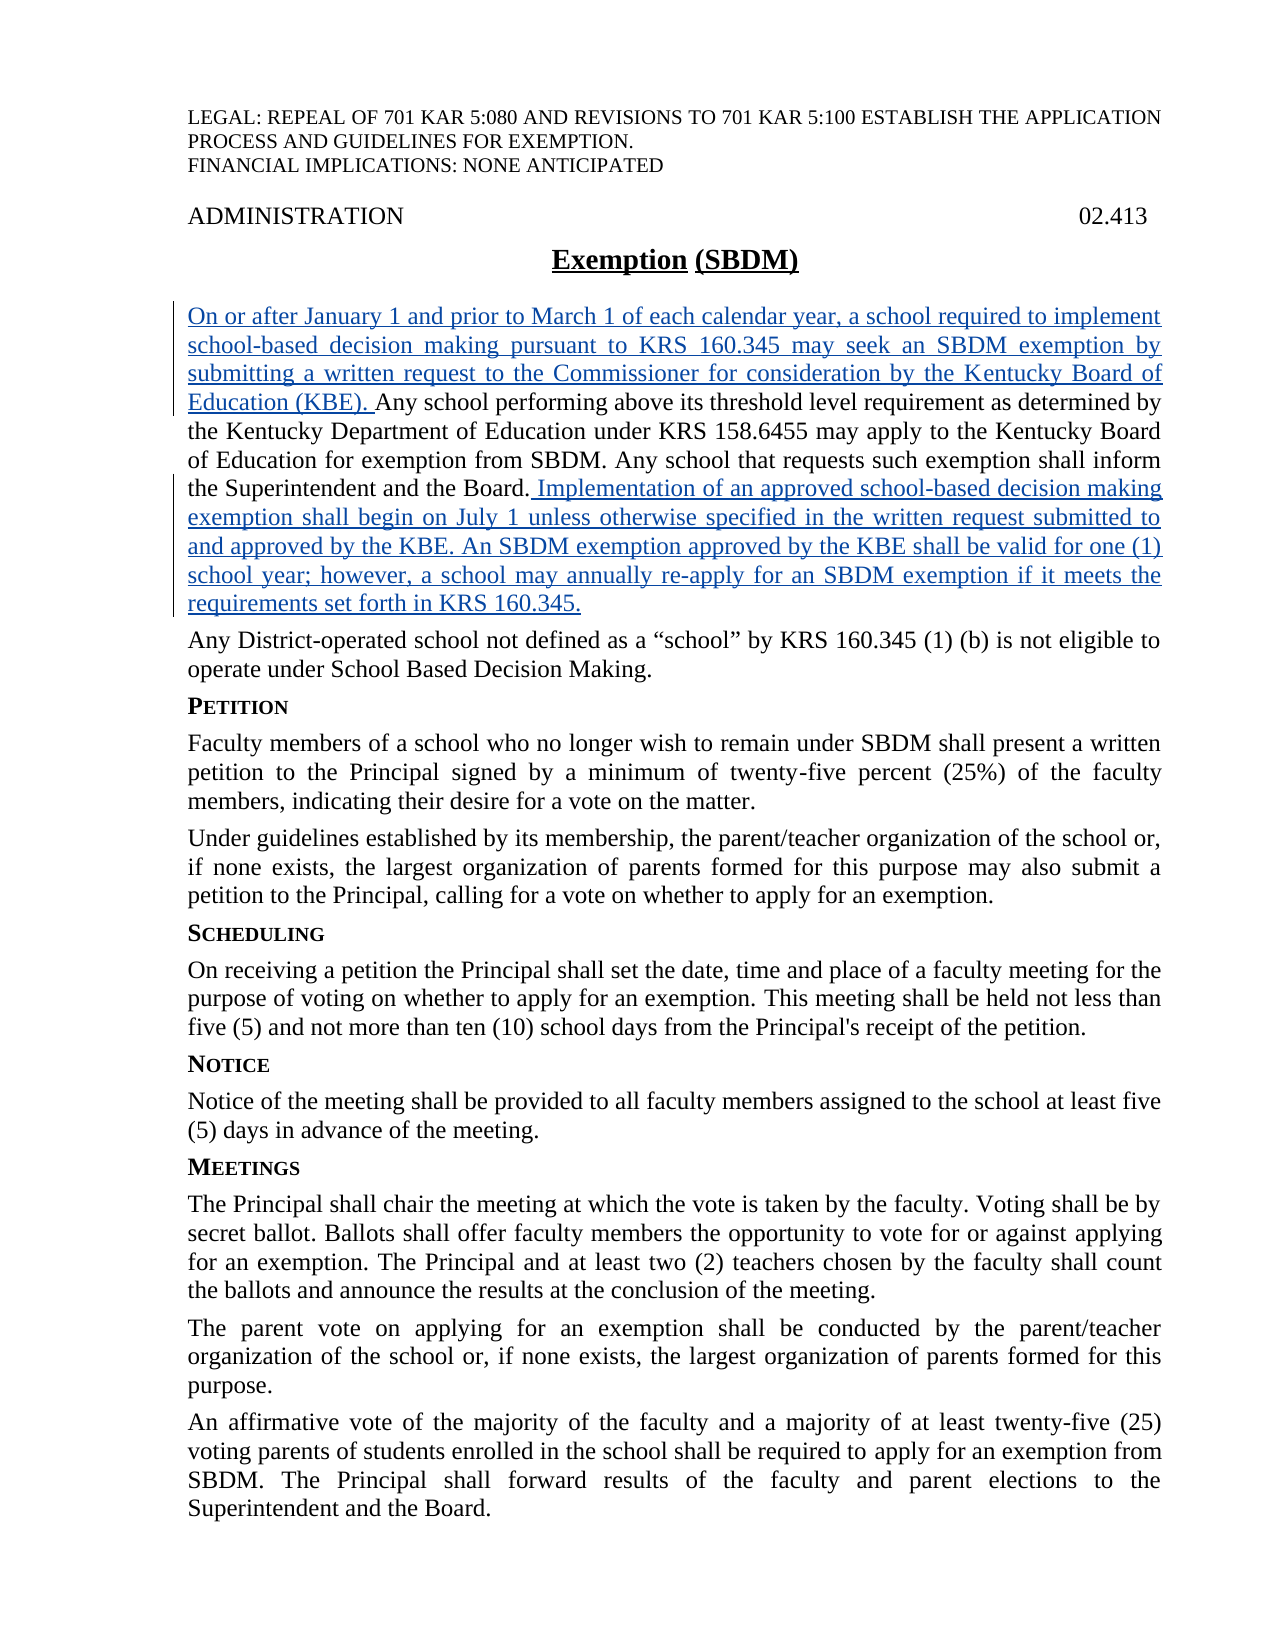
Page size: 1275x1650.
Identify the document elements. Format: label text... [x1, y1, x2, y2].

text Faculty members of a school who no longer wish to remain under SBDM shall present a written petition to the Principal signed by a minimum of twenty-five percent (25%) of the faculty members, indicating their desire for a vote on the matter. [187, 728, 1162, 815]
text FINANCIAL IMPLICATIONS: NONE ANTICIPATED [187, 153, 1162, 177]
subtitle ADMINISTRATION A02.413 [187, 201, 1162, 230]
text Any school performing above its threshold level requirement as determined by the Kentucky Department of Education under KRS 158.6455 may apply to the Kentucky Board of Education for exemption from SBDM. Any school that requests such exemption shall inform the Superintendent and the Board. [187, 327, 1162, 355]
text Under guidelines established by its membership, the parent/teacher organization of the school or, if none exists, the largest organization of parents formed for this purpose may also submit a petition to the Principal, calling for a vote on whether to apply for an exemption. [187, 823, 1162, 909]
text LEGAL: REPEAL OF 701 KAR 5:080 AND REVISIONS TO 701 KAR 5:100 ESTABLISH THE APPLICATION PROCESS AND GUIDELINES FOR EXEMPTION. [187, 105, 1162, 153]
subtitle Scheduling [187, 918, 1162, 946]
text The parent vote on applying for an exemption shall be conducted by the parent/teacher organization of the school or, if none exists, the largest organization of parents formed for this purpose. [187, 1313, 1162, 1399]
text Notice of the meeting shall be provided to all faculty members assigned to the school at least five (5) days in advance of the meeting. [187, 1086, 1162, 1144]
text Any District-operated school not defined as a “school” by KRS 160.345 (1) (b) is not eligible to operate under School Based Decision Making. [187, 626, 1162, 683]
text On receiving a petition the Principal shall set the date, time and place of a faculty meeting for the purpose of voting on whether to apply for an exemption. This meeting shall be held not less than five (5) and not more than ten (10) school days from the Principal's receipt of the petition. [187, 955, 1162, 1041]
text An affirmative vote of the majority of the faculty and a majority of at least twenty-five (25) voting parents of students enrolled in the school shall be required to apply for an exemption from SBDM. The Principal shall forward results of the faculty and parent elections to the Superintendent and the Board. [187, 1407, 1162, 1522]
text Any school performing above its threshold level requirement as determined by the Kentucky Department of Education under KRS 158.6455 may apply to the Kentucky Board of Education for exemption from SBDM. Any school that requests such exemption shall inform the Superintendent and the Board. [187, 384, 1162, 556]
text The Principal shall chair the meeting at which the vote is taken by the faculty. Voting shall be by secret ballot. Ballots shall offer faculty members the opportunity to vote for or against applying for an exemption. The Principal and at least two (2) teachers chosen by the faculty shall count the ballots and announce the results at the conclusion of the meeting. [187, 1189, 1162, 1304]
text Any school performing above its threshold level requirement as determined by the Kentucky Department of Education under KRS 158.6455 may apply to the Kentucky Board of Education for exemption from SBDM. Any school that requests such exemption shall inform the Superintendent and the Board. [187, 586, 1162, 617]
text Any school performing above its threshold level requirement as determined by the Kentucky Department of Education under KRS 158.6455 may apply to the Kentucky Board of Education for exemption from SBDM. Any school that requests such exemption shall inform the Superintendent and the Board. [187, 301, 1162, 326]
text Any school performing above its threshold level requirement as determined by the Kentucky Department of Education under KRS 158.6455 may apply to the Kentucky Board of Education for exemption from SBDM. Any school that requests such exemption shall inform the Superintendent and the Board. [187, 356, 1162, 383]
text Any school performing above its threshold level requirement as determined by the Kentucky Department of Education under KRS 158.6455 may apply to the Kentucky Board of Education for exemption from SBDM. Any school that requests such exemption shall inform the Superintendent and the Board. [187, 557, 1162, 585]
subtitle Notice [187, 1049, 1162, 1078]
title Exemption (SBDM) [187, 242, 1162, 276]
subtitle Petition [187, 691, 1162, 720]
subtitle Meetings [187, 1152, 1162, 1181]
